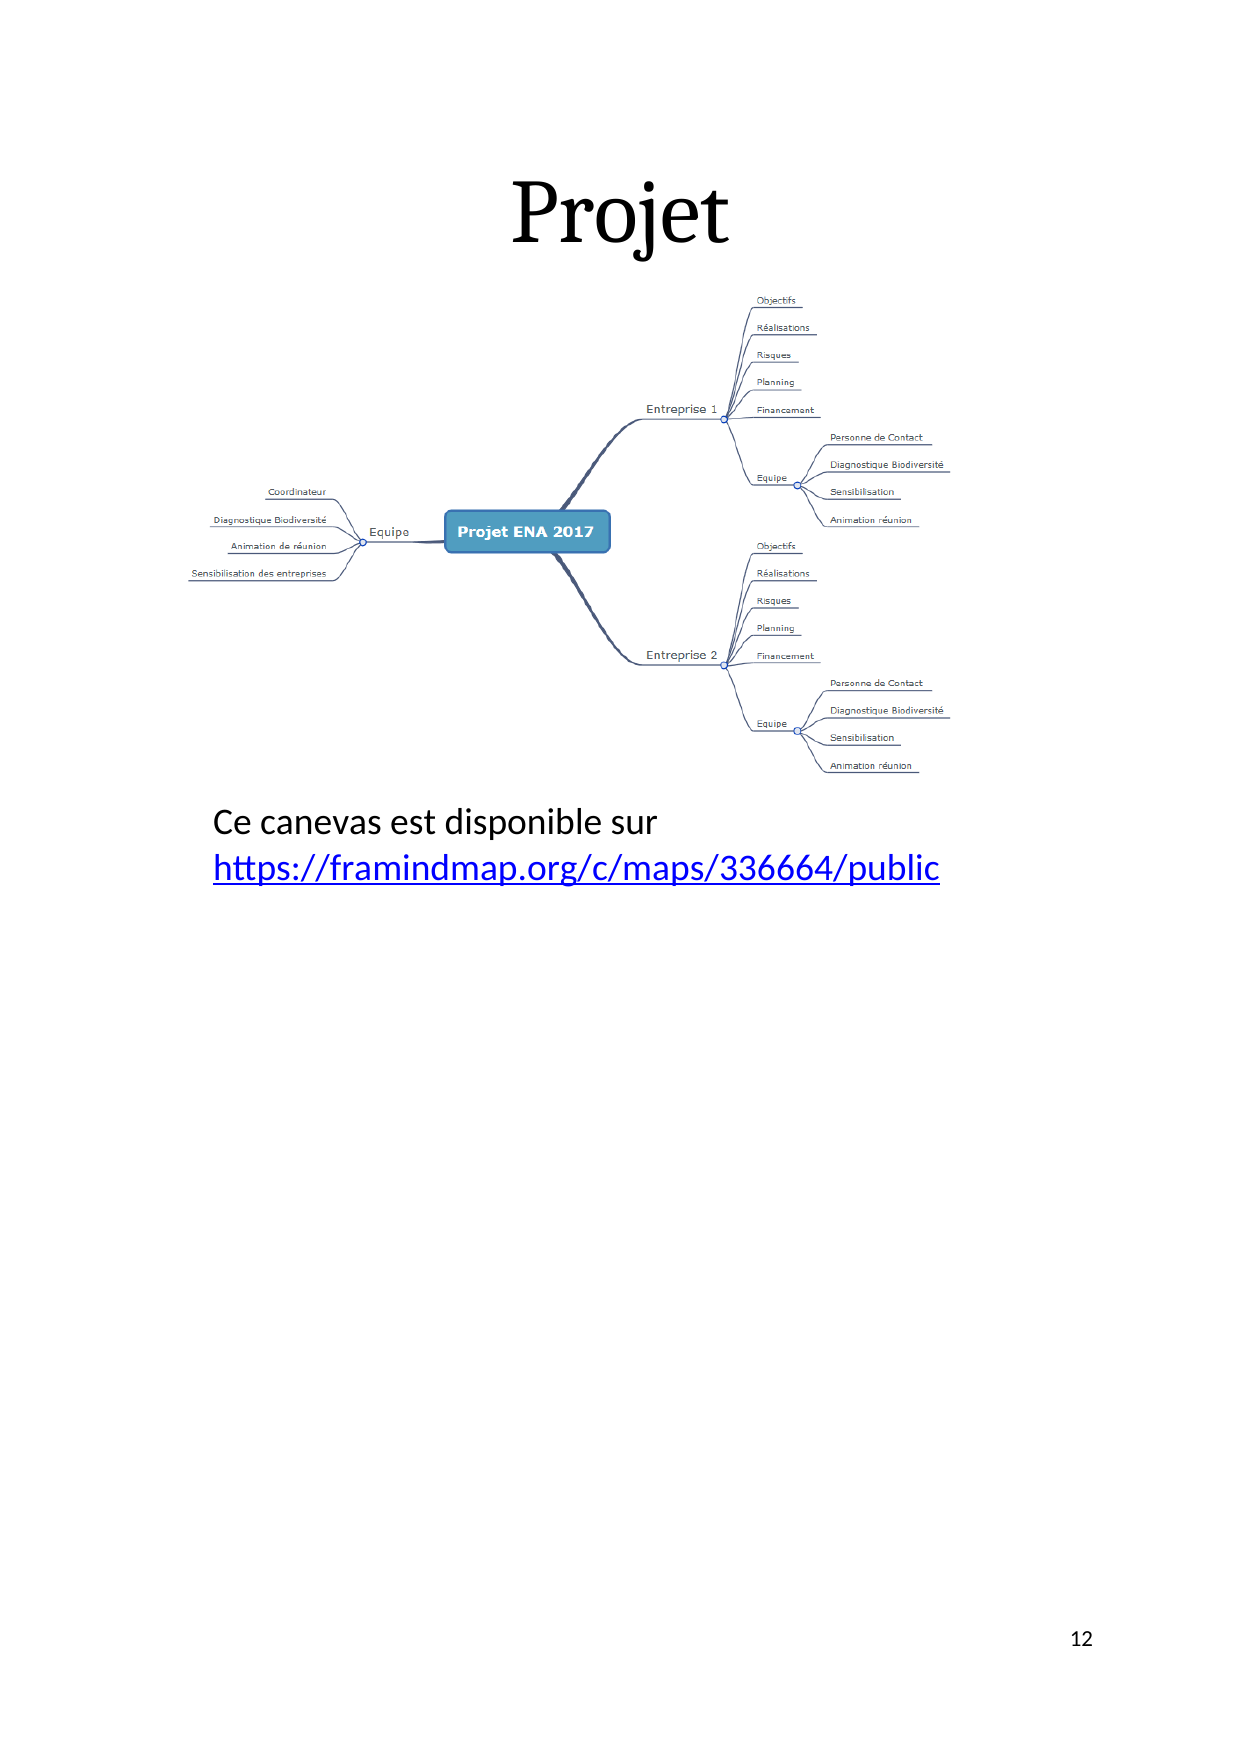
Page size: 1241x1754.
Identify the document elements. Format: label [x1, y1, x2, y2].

picture [172, 278, 987, 791]
